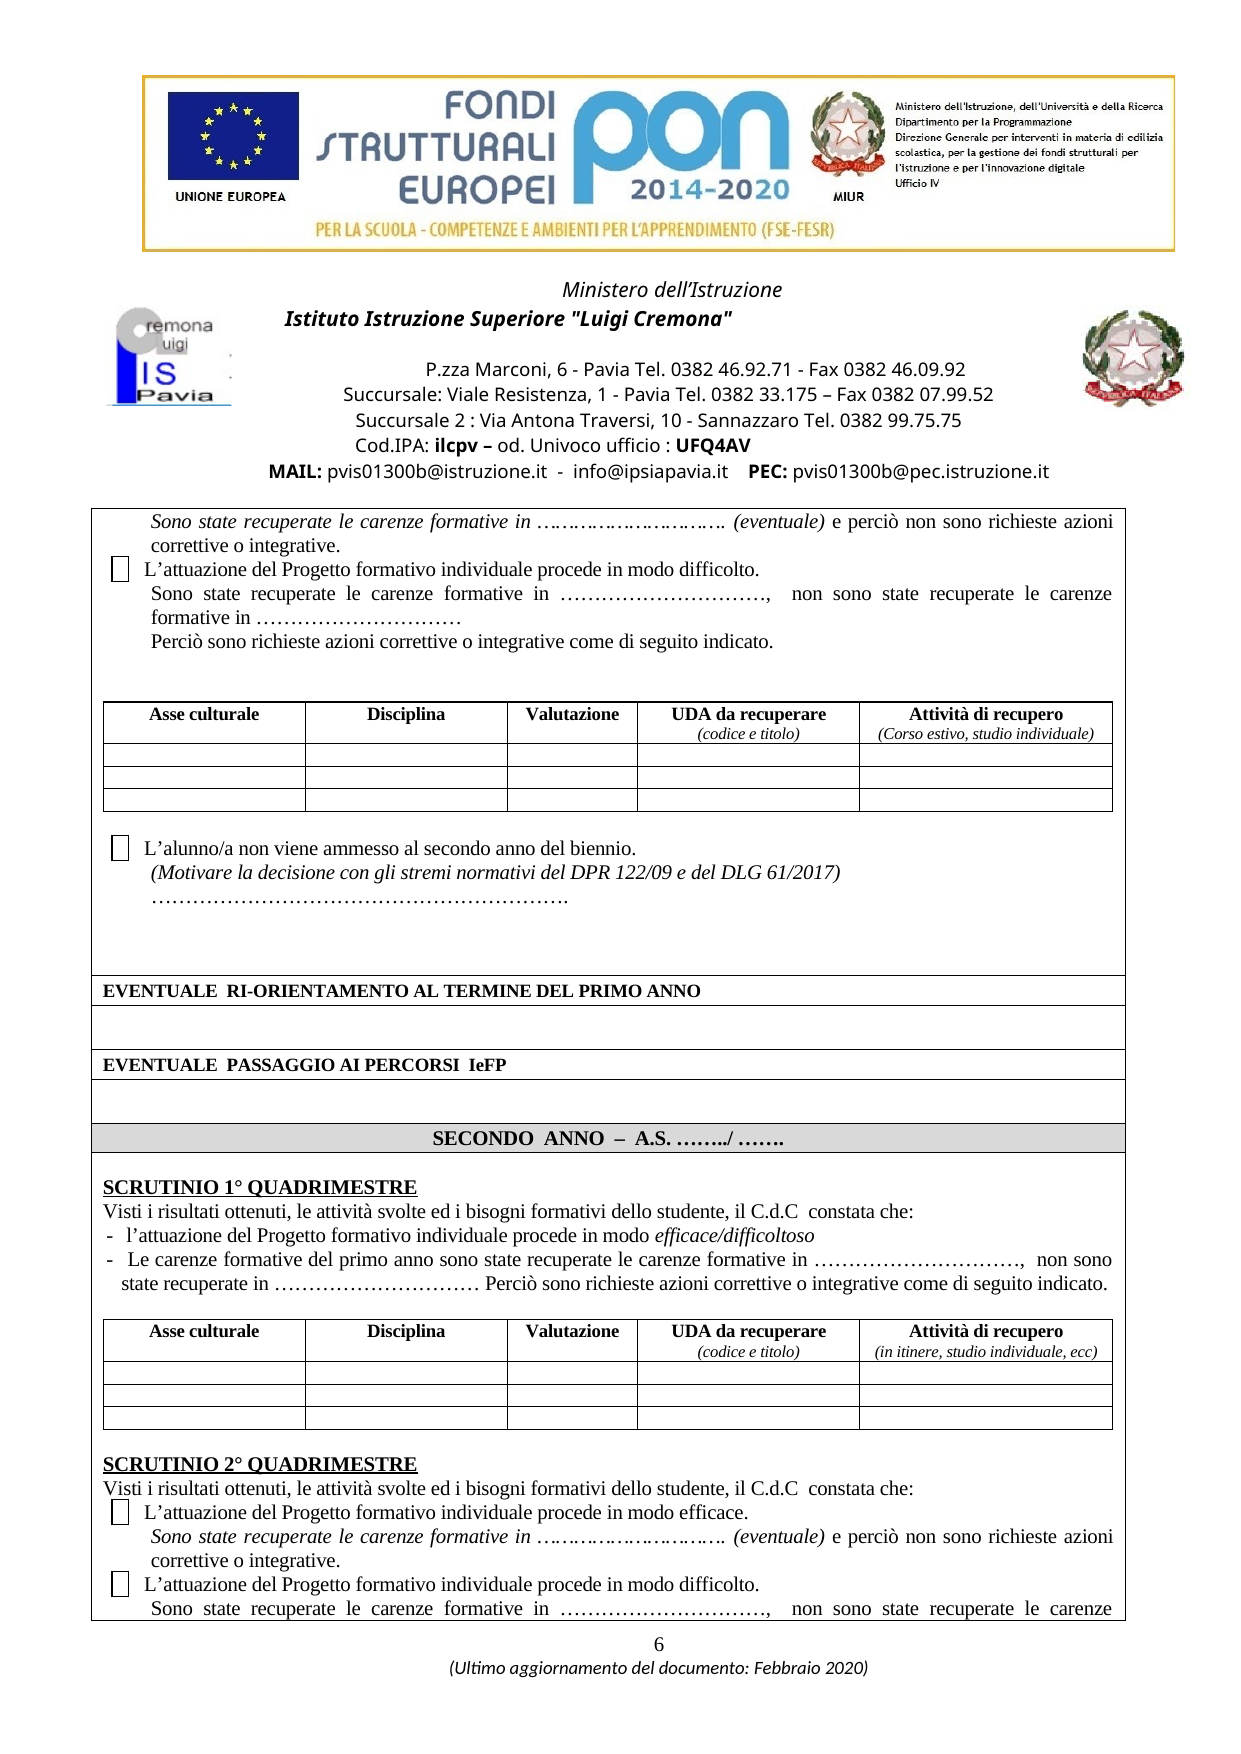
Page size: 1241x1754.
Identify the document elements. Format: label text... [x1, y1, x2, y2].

picture [1081, 305, 1191, 414]
table_cell [92, 1080, 1125, 1123]
table_cell EVENTUALE RI-ORIENTAMENTO AL TERMINE DEL PRIMO ANNO [92, 976, 1125, 1005]
picture [106, 305, 232, 406]
picture [142, 75, 1176, 252]
table_cell [92, 1006, 1125, 1049]
table_cell EVENTUALE PASSAGGIO AI PERCORSI IeFP [92, 1050, 1125, 1078]
table_cell SECONDO ANNO – A.S. ……../ ……. [92, 1124, 1125, 1152]
